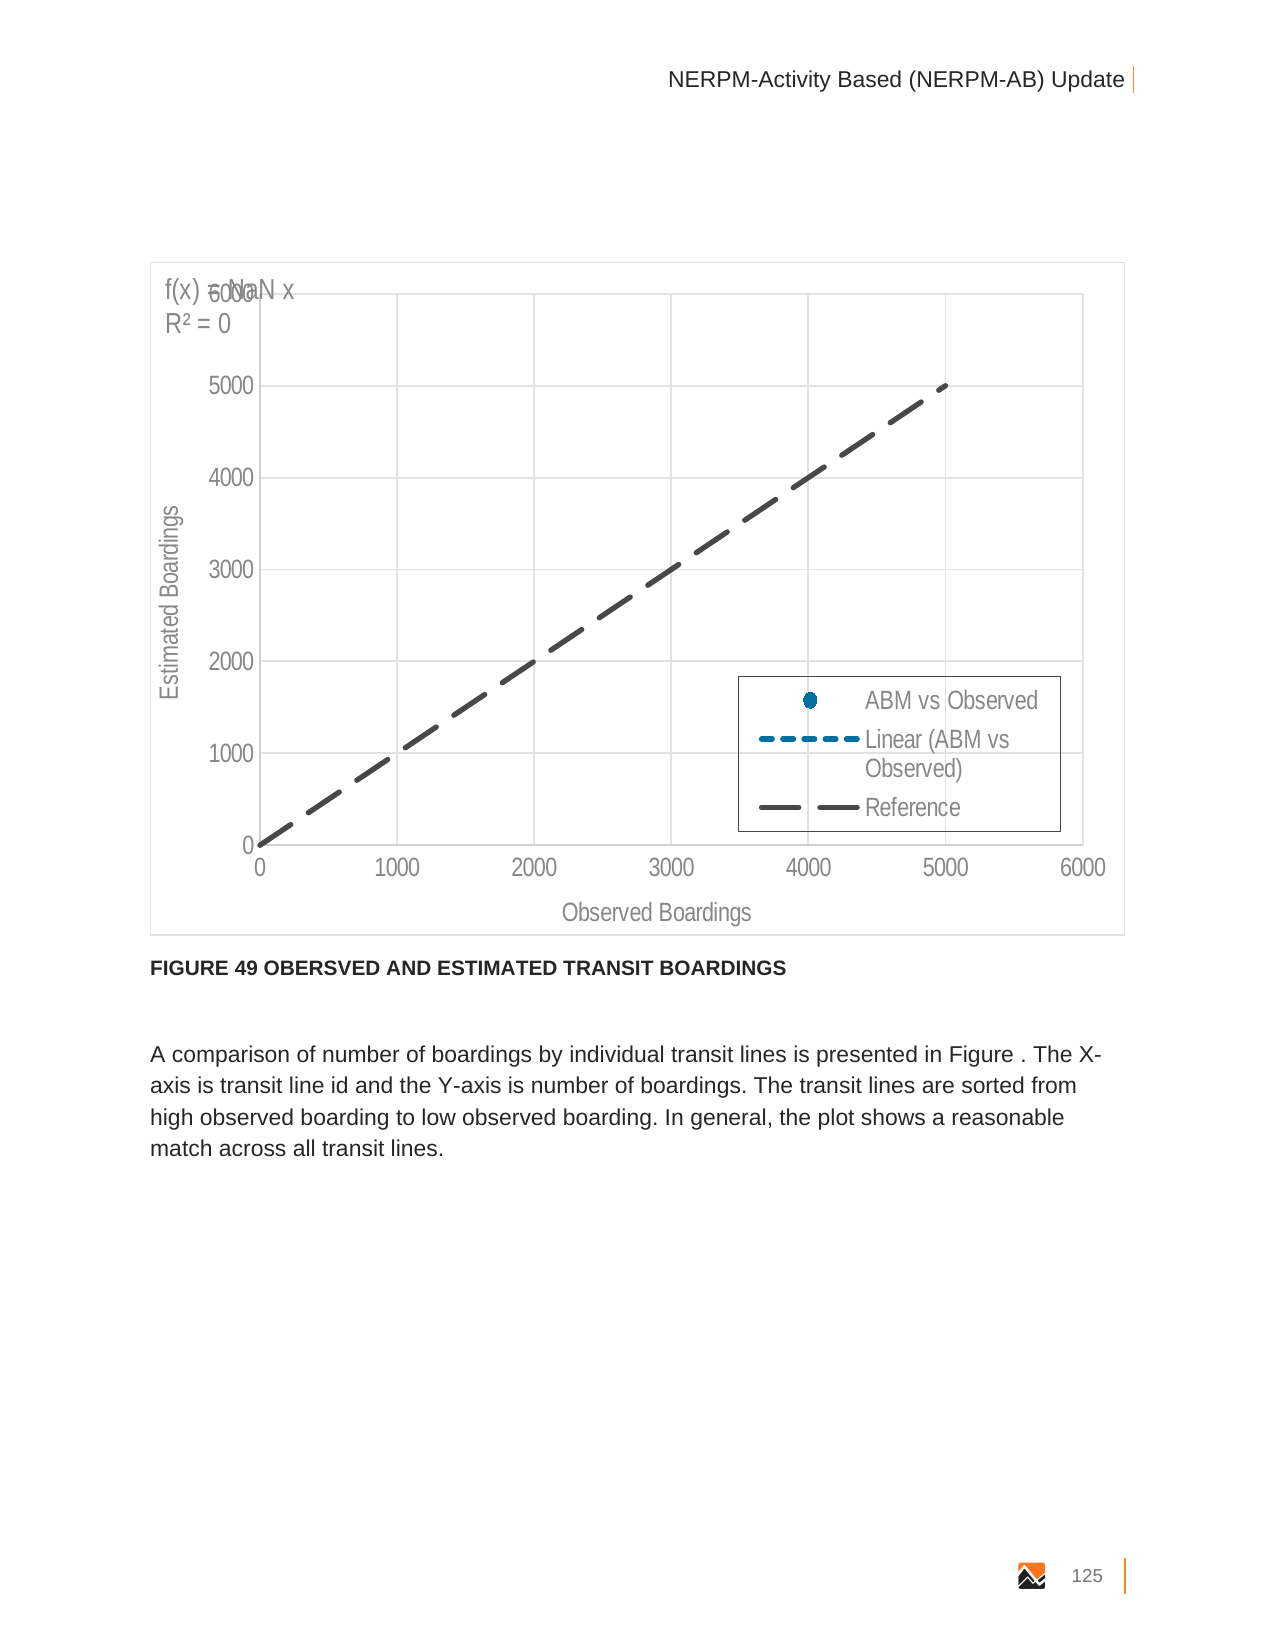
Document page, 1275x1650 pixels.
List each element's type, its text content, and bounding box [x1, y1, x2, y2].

text Figure 49 Obersved and Estimated Transit Boardings [150, 956, 1125, 980]
text A comparison of number of boardings by individual transit lines is presented in Figure 50. The X-axis is transit line id and the Y-axis is number of boardings. The transit lines are sorted from high observed boarding to low observed boarding. In general, the plot shows a reasonable match across all transit lines. [150, 1036, 1125, 1161]
picture [1017, 1559, 1046, 1593]
